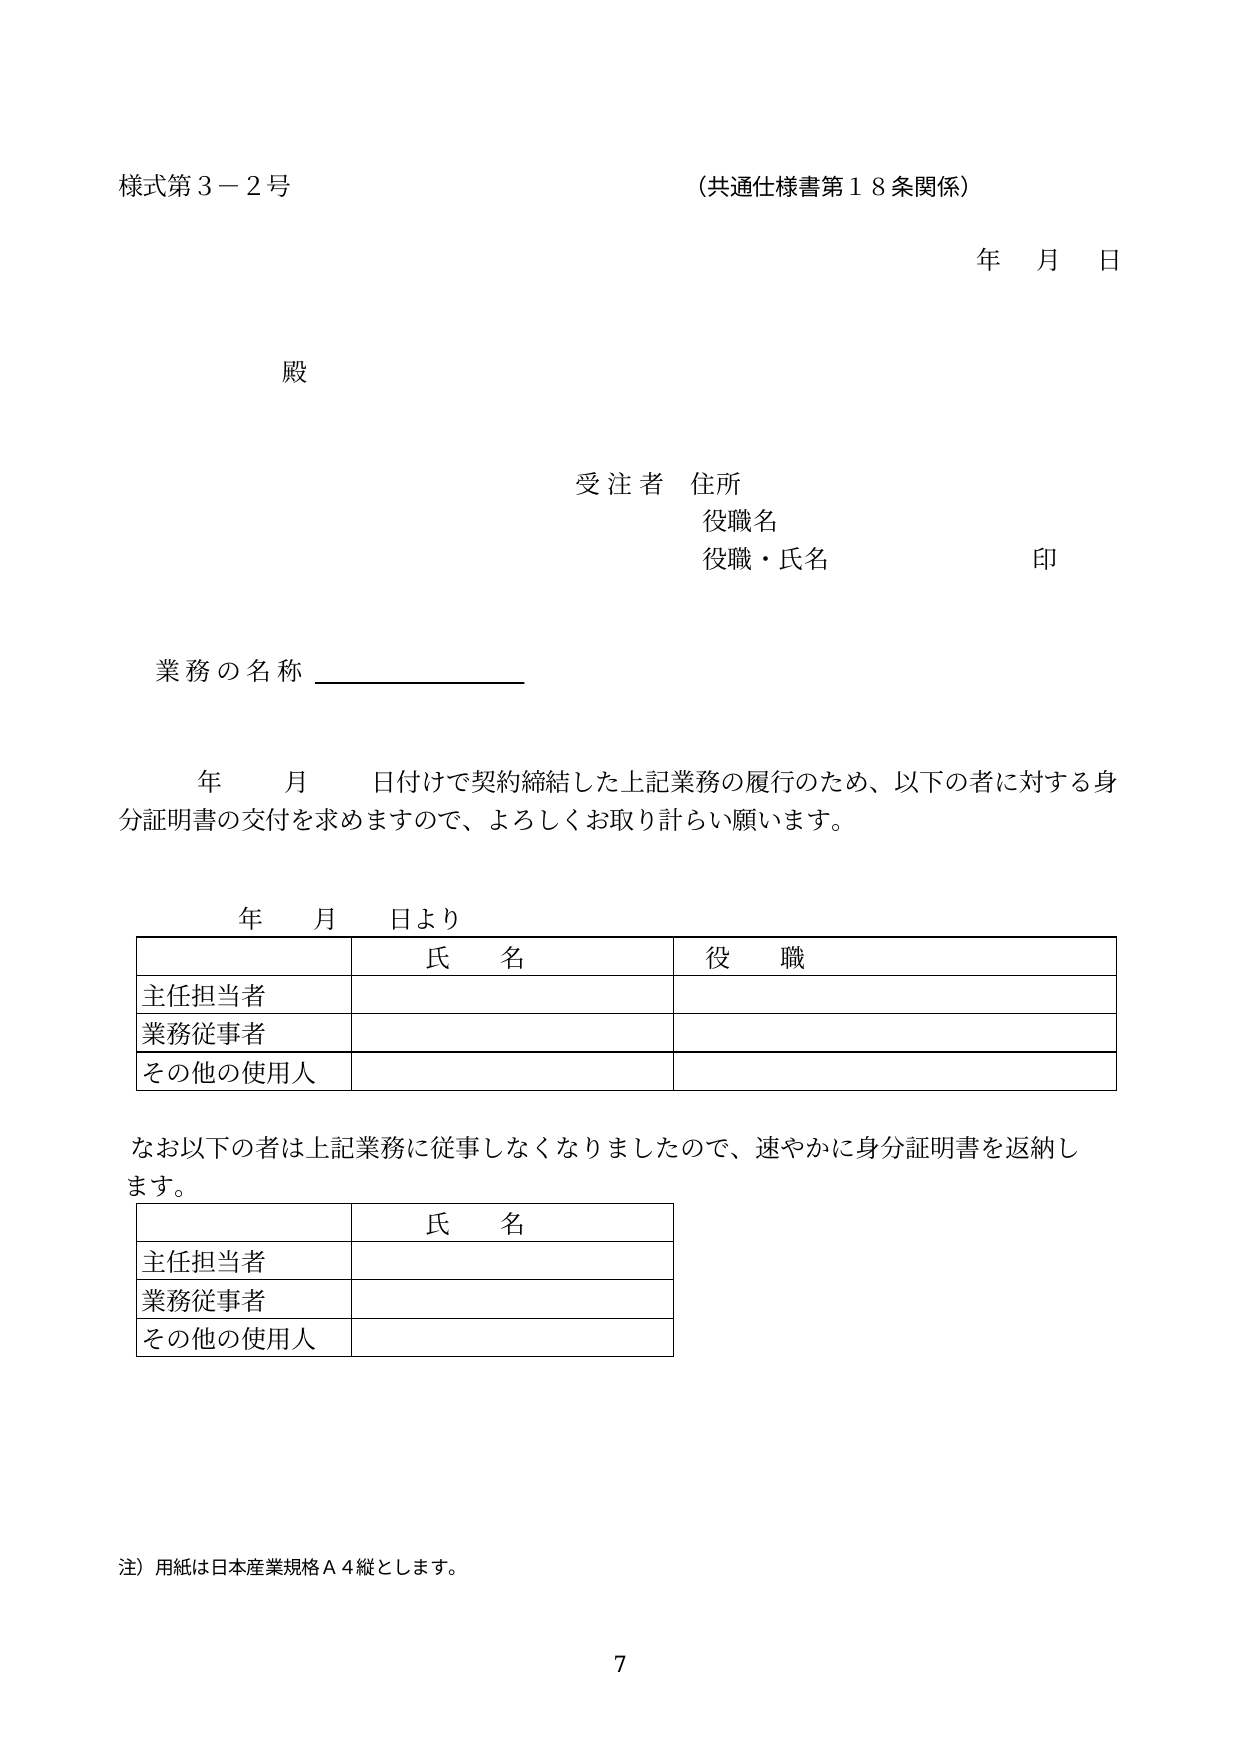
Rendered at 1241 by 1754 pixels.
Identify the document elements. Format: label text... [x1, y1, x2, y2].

table_cell [352, 1242, 673, 1279]
table_cell 業務従事者 [137, 1014, 351, 1051]
table_header 氏 名 [352, 1204, 673, 1241]
table_header [137, 1204, 351, 1241]
table_cell [352, 976, 673, 1013]
text 役職・氏名 印 [118, 538, 1122, 576]
text 殿 [118, 352, 1122, 389]
table_cell その他の使用人 [137, 1319, 351, 1356]
text 役職名 [118, 501, 1122, 538]
table_cell [352, 1280, 673, 1318]
text なお以下の者は上記業務に従事しなくなりましたので、速やかに身分証明書を返納し [130, 1128, 1122, 1165]
table_cell 業務従事者 [137, 1280, 351, 1318]
text 年 月 日 [118, 240, 1122, 277]
table_cell 主任担当者 [137, 1242, 351, 1279]
text 様式第３－２号 （共通仕様書第１８条関係） [118, 165, 1122, 203]
table_cell [352, 1014, 673, 1051]
text 年 月 日付けで契約締結した上記業務の履行のため、以下の者に対する身分証明書の交付を求めますので、よろしくお取り計らい願います。 [118, 762, 1122, 837]
table_cell [674, 1014, 1116, 1051]
table_header [137, 938, 351, 975]
text 年 月 日より [118, 899, 1122, 936]
text 業 務 の 名 称 [118, 650, 1122, 687]
table_cell [674, 1053, 1116, 1090]
table_cell その他の使用人 [137, 1053, 351, 1090]
table_header 役 職 [674, 938, 1116, 975]
text ます。 [118, 1165, 1122, 1203]
table_header 氏 名 [352, 938, 673, 975]
table_cell [352, 1053, 673, 1090]
text 受 注 者 住所 [118, 464, 1122, 501]
table_cell [352, 1319, 673, 1356]
text 注）用紙は日本産業規格Ａ４縦とします。 [118, 1544, 1122, 1582]
table_cell 主任担当者 [137, 976, 351, 1013]
table_cell [674, 976, 1116, 1013]
